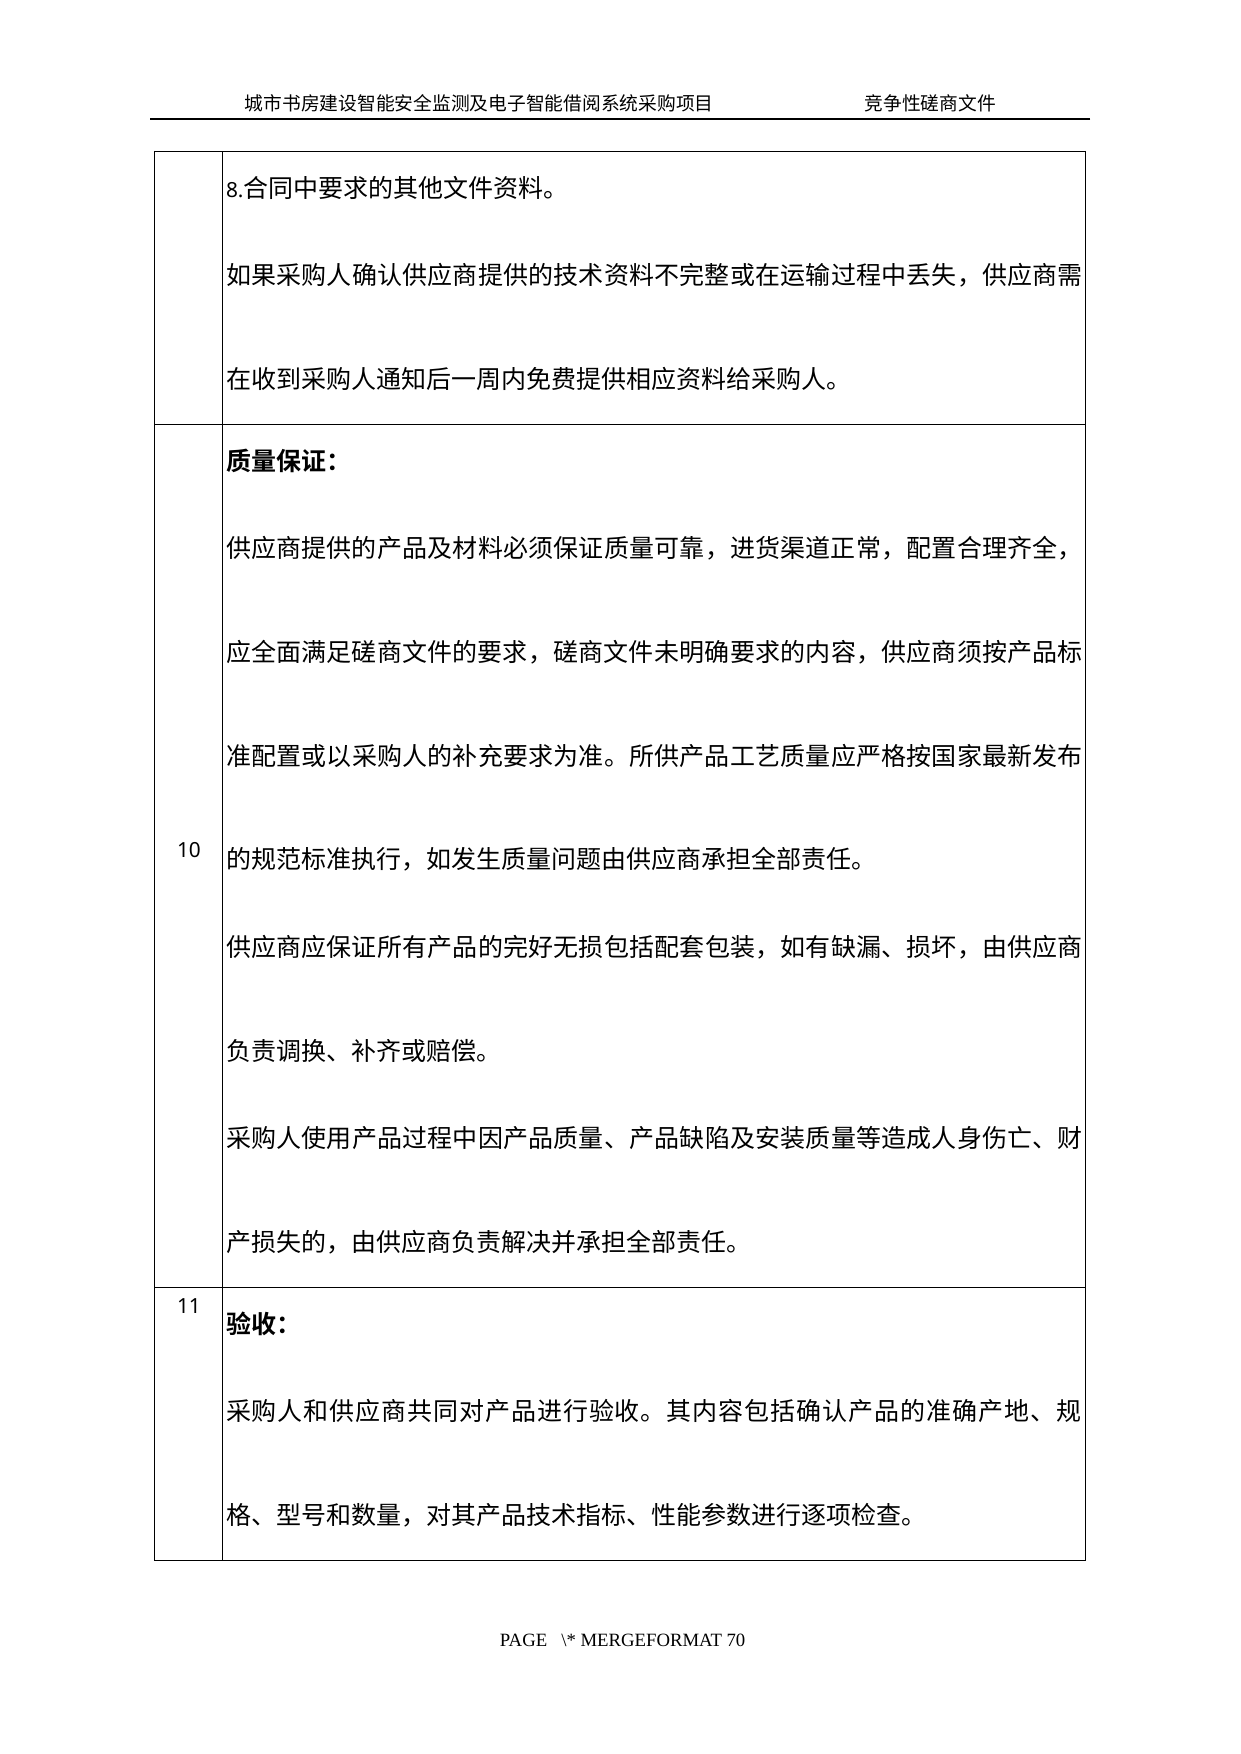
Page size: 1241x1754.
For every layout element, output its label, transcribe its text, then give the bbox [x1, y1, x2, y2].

table_cell 9 [155, 152, 222, 424]
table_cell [223, 152, 1085, 424]
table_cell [223, 1288, 1085, 1560]
table_cell 11 [155, 1288, 222, 1560]
table_cell 10 [155, 425, 222, 1287]
table_cell 质量保证： 供应商提供的产品及材料必须保证质量可靠，进货渠道正常，配置合理齐全，应全面满足磋商文件的要求，磋商文件未明确要求的内容，供应商须按产品标准配置或以采购人的补充要求为准。所供产品工艺质量应严格按国家最新发布的规范标准执行，如发生质量问题由供应商承担全部责任。 供应商应保证所有产品的完好无损包括配套包装，如有缺漏、损坏，由供应商负责调换、补齐或赔偿。 采购人使用产品过程中因产品质量、产品缺陷及安装质量等造成人身伤亡、财产损失的，由供应商负责解决并承担全部责任。 [223, 425, 1085, 1287]
